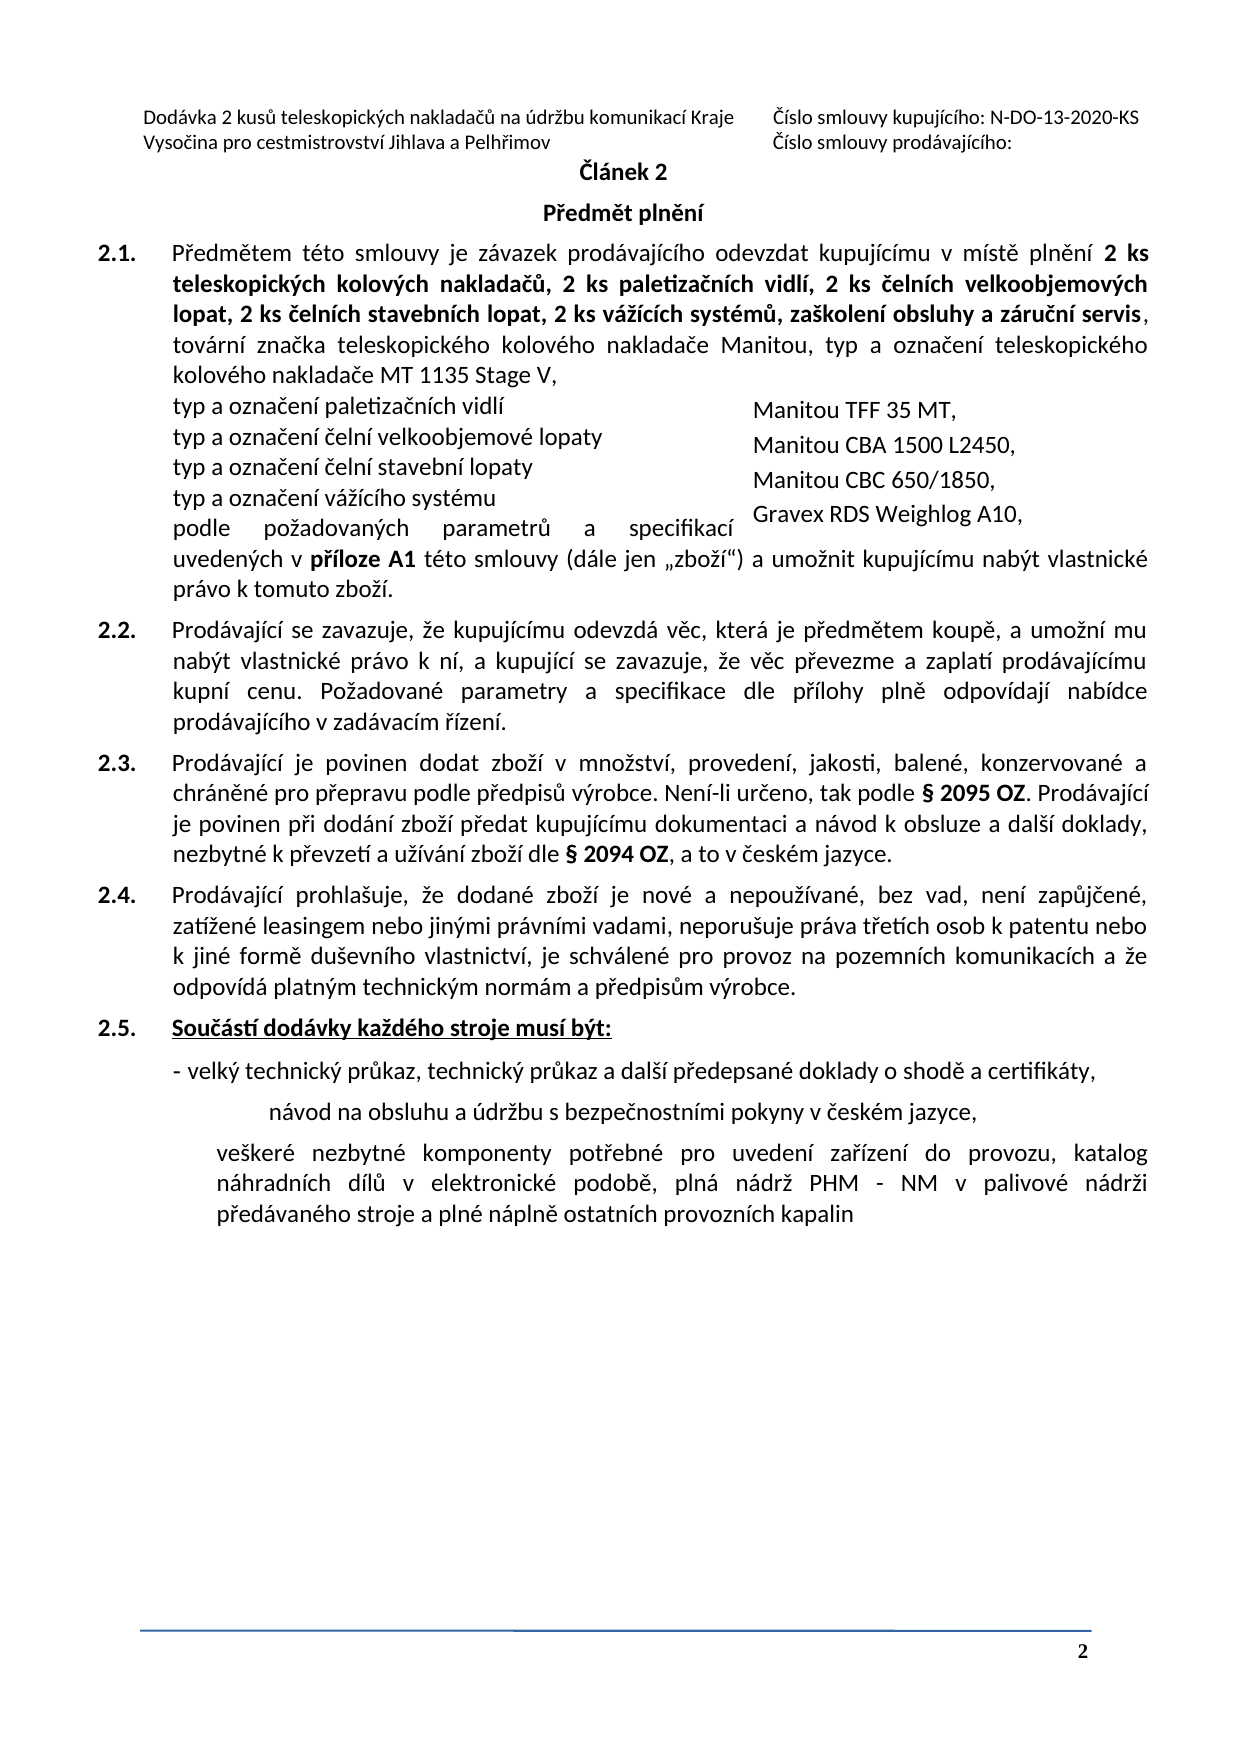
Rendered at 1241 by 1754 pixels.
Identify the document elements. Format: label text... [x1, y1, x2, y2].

list Prodávající je povinen dodat zboží v množství, provedení, jakosti, balené, konzervované a chráněné pro přepravu podle předpisů výrobce. Není-li určeno, tak podle § 2095 OZ. Prodávající je povinen při dodání zboží předat kupujícímu dokumentaci a návod k obsluze a další doklady, nezbytné k převzetí a užívání zboží dle § 2094 OZ, a to v českém jazyce. [98, 747, 1149, 869]
list Součástí dodávky každého stroje musí být: [98, 1012, 1149, 1042]
text podle požadovaných parametrů a specifikací uvedených v příloze A1 této smlouvy (dále jen „zboží“) a umožnit kupujícímu nabýt vlastnické právo k tomuto zboží. [173, 512, 1149, 604]
text typ a označení vážícího systému [98, 482, 1149, 512]
text typ a označení čelní velkoobjemové lopaty [98, 421, 1149, 451]
text veškeré nezbytné komponenty potřebné pro uvedení zařízení do provozu, katalog náhradních dílů v elektronické podobě, plná nádrž PHM - NM v palivové nádrži předávaného stroje a plné náplně ostatních provozních kapalin [216, 1137, 1149, 1229]
list Prodávající se zavazuje, že kupujícímu odevzdá věc, která je předmětem koupě, a umožní mu nabýt vlastnické právo k ní, a kupující se zavazuje, že věc převezme a zaplatí prodávajícímu kupní cenu. Požadované parametry a specifikace dle přílohy plně odpovídají nabídce prodávajícího v zadávacím řízení. [98, 614, 1149, 736]
text typ a označení paletizačních vidlí [98, 390, 1149, 421]
list Prodávající prohlašuje, že dodané zboží je nové a nepoužívané, bez vad, není zapůjčené, zatížené leasingem nebo jinými právními vadami, neporušuje práva třetích osob k patentu nebo k jiné formě duševního vlastnictví, je schválené pro provoz na pozemních komunikacích a že odpovídá platným technickým normám a předpisům výrobce. [98, 879, 1149, 1001]
list Předmětem této smlouvy je závazek prodávajícího odevzdat kupujícímu v místě plnění 2 ks teleskopických kolových nakladačů, 2 ks paletizačních vidlí, 2 ks čelních velkoobjemových lopat, 2 ks čelních stavebních lopat, 2 ks vážících systémů, zaškolení obsluhy a záruční servis, tovární značka teleskopického kolového nakladače Manitou, typ a označení teleskopického kolového nakladače MT 1135 Stage V, [98, 238, 1149, 390]
text - velký technický průkaz, technický průkaz a další předepsané doklady o shodě a certifikáty, [173, 1053, 1149, 1086]
text Předmět plnění [98, 197, 1149, 227]
text návod na obsluhu a údržbu s bezpečnostními pokyny v českém jazyce, [98, 1096, 1149, 1127]
text Článek 2 [98, 156, 1149, 186]
text typ a označení čelní stavební lopaty [98, 451, 1149, 482]
